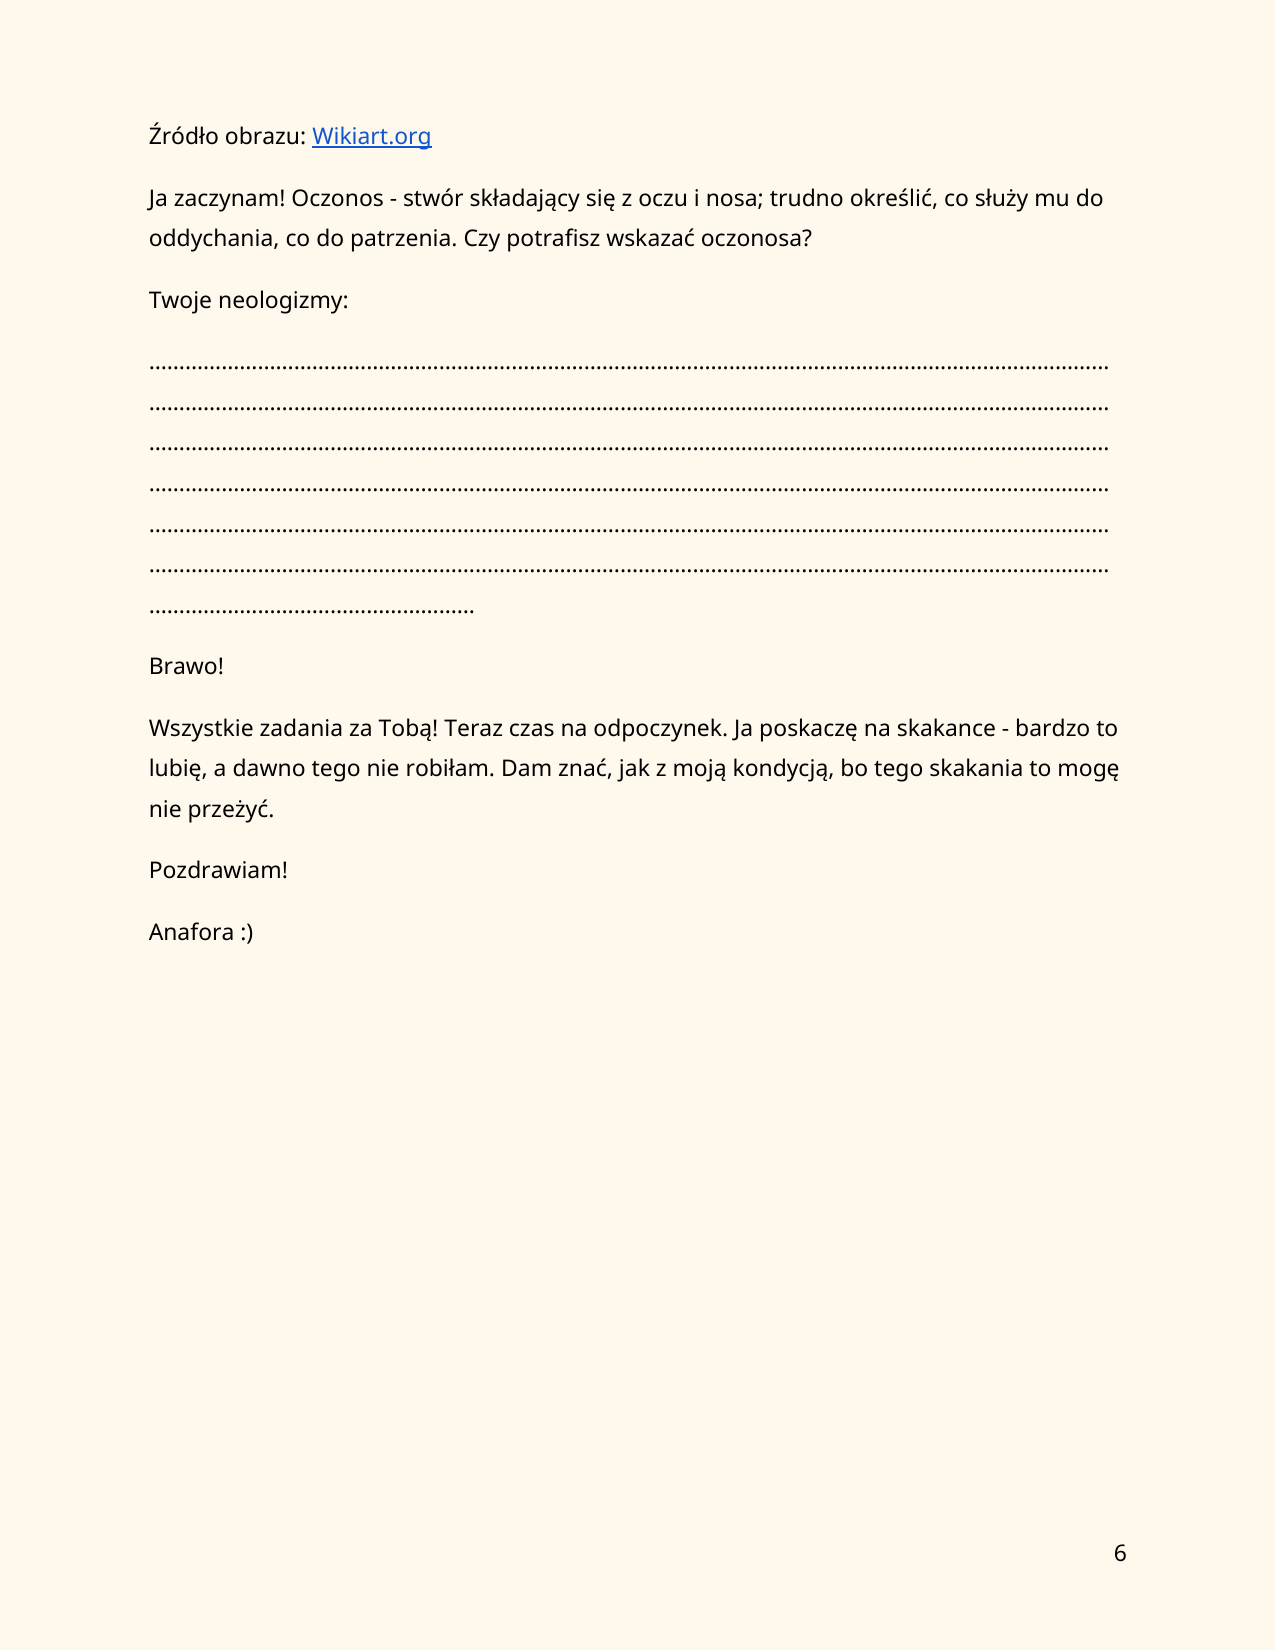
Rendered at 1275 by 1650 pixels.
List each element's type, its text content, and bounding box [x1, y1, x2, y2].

subtitle ……………………………………………………………………………………………………………………………………………………………………………………………………………………………………………………………………………………………………………………………………………………………………………………………………………………………………………………………………………………………………………………………………………………………………………………………………………………………………………………………………………………………………………………………………………………………………………………………………………………………………………………………………………………………………………………………… [148, 345, 1127, 620]
text Twoje neologizmy: [148, 283, 1127, 315]
text Pozdrawiam! [148, 854, 1127, 886]
text Źródło obrazu: Wikiart.org [148, 120, 1127, 151]
subtitle Ja zaczynam! Oczonos - stwór składający się z oczu i nosa; trudno określić, co służy mu do oddychania, co do patrzenia. Czy potrafisz wskazać oczonosa? [148, 181, 1127, 253]
text Wszystkie zadania za Tobą! Teraz czas na odpoczynek. Ja poskaczę na skakance - bardzo to lubię, a dawno tego nie robiłam. Dam znać, jak z moją kondycją, bo tego skakania to mogę nie przeżyć. [148, 712, 1127, 824]
text Anafora :) [148, 916, 1127, 947]
text Brawo! [148, 650, 1127, 681]
